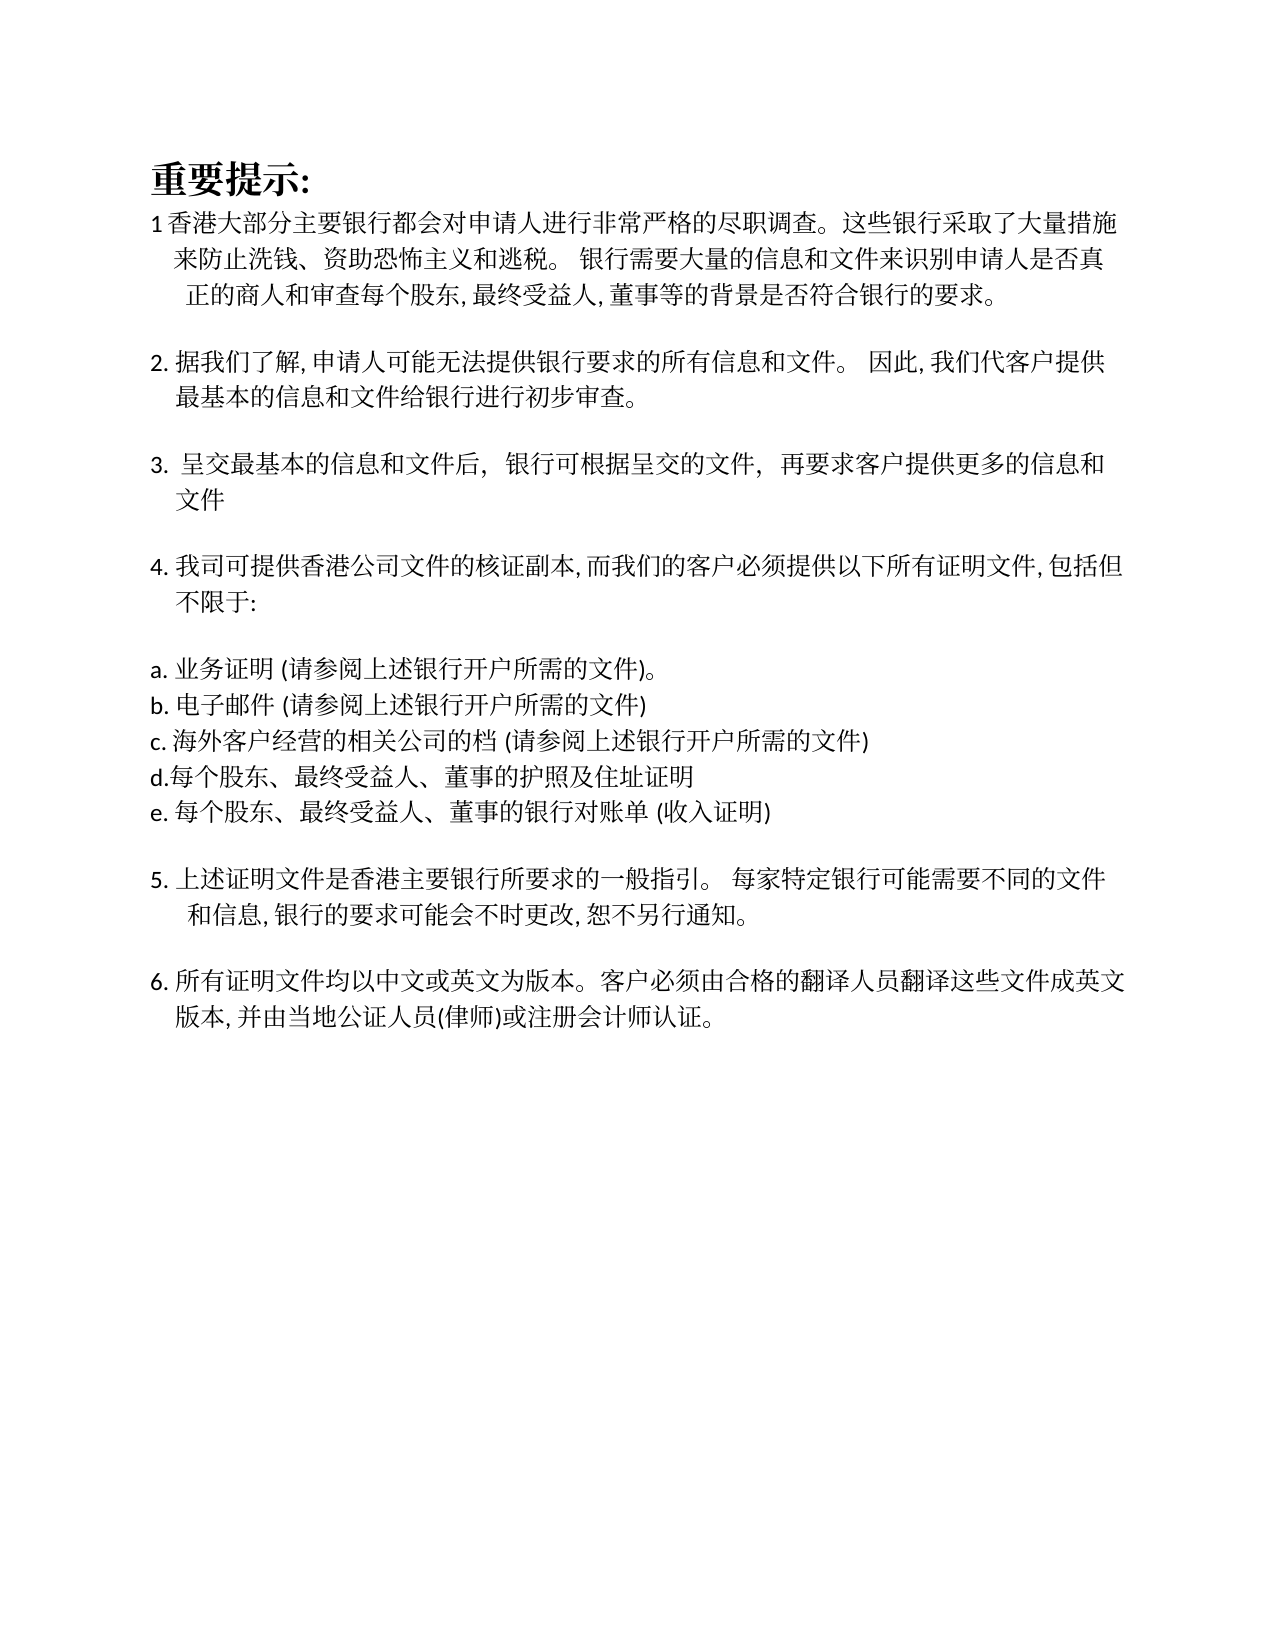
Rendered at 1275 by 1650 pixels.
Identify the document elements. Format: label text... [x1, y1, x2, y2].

text 2. 据我们了解, 申请人可能无法提供银行要求的所有信息和文件。 因此, 我们代客户提供最基本的信息和文件给银行进行初步审查。 [150, 342, 1125, 414]
text 来防止洗钱、资助恐怖主义和逃税。 银行需要大量的信息和文件来识别申请人是否真正的商人和审查每个股东, 最终受益人, 董事等的背景是否符合银行的要求。 [173, 240, 1125, 312]
text 6. 所有证明文件均以中文或英文为版本。客户必须由合格的翻译人员翻译这些文件成英文版本, 并由当地公证人员(侓师)或注册会计师认证。 [150, 962, 1125, 1034]
text 4. 我司可提供香港公司文件的核证副本, 而我们的客户必须提供以下所有证明文件, 包括但不限于: [150, 547, 1125, 619]
text e. 每个股东、最终受益人、董事的银行对账单 (收入证明) [150, 793, 1125, 829]
text a. 业务证明 (请参阅上述银行开户所需的文件)。 [150, 649, 1125, 685]
text 5. 上述证明文件是香港主要银行所要求的一般指引。 每家特定银行可能需要不同的文件和信息, 银行的要求可能会不时更改, 恕不另行通知。 [150, 859, 1125, 931]
text c. 海外客户经营的相关公司的档 (请参阅上述银行开户所需的文件) [150, 721, 1125, 757]
text b. 电子邮件 (请参阅上述银行开户所需的文件) [150, 685, 1125, 721]
text 3. 呈交最基本的信息和文件后，银行可根据呈交的文件，再要求客户提供更多的信息和文件 [150, 444, 1125, 516]
text 1香港大部分主要银行都会对申请人进行非常严格的尽职调查。这些银行采取了大量措施 [150, 204, 1125, 240]
text 重要提示: [150, 150, 1125, 204]
text d.每个股东、最终受益人、董事的护照及住址证明 [150, 757, 1125, 793]
